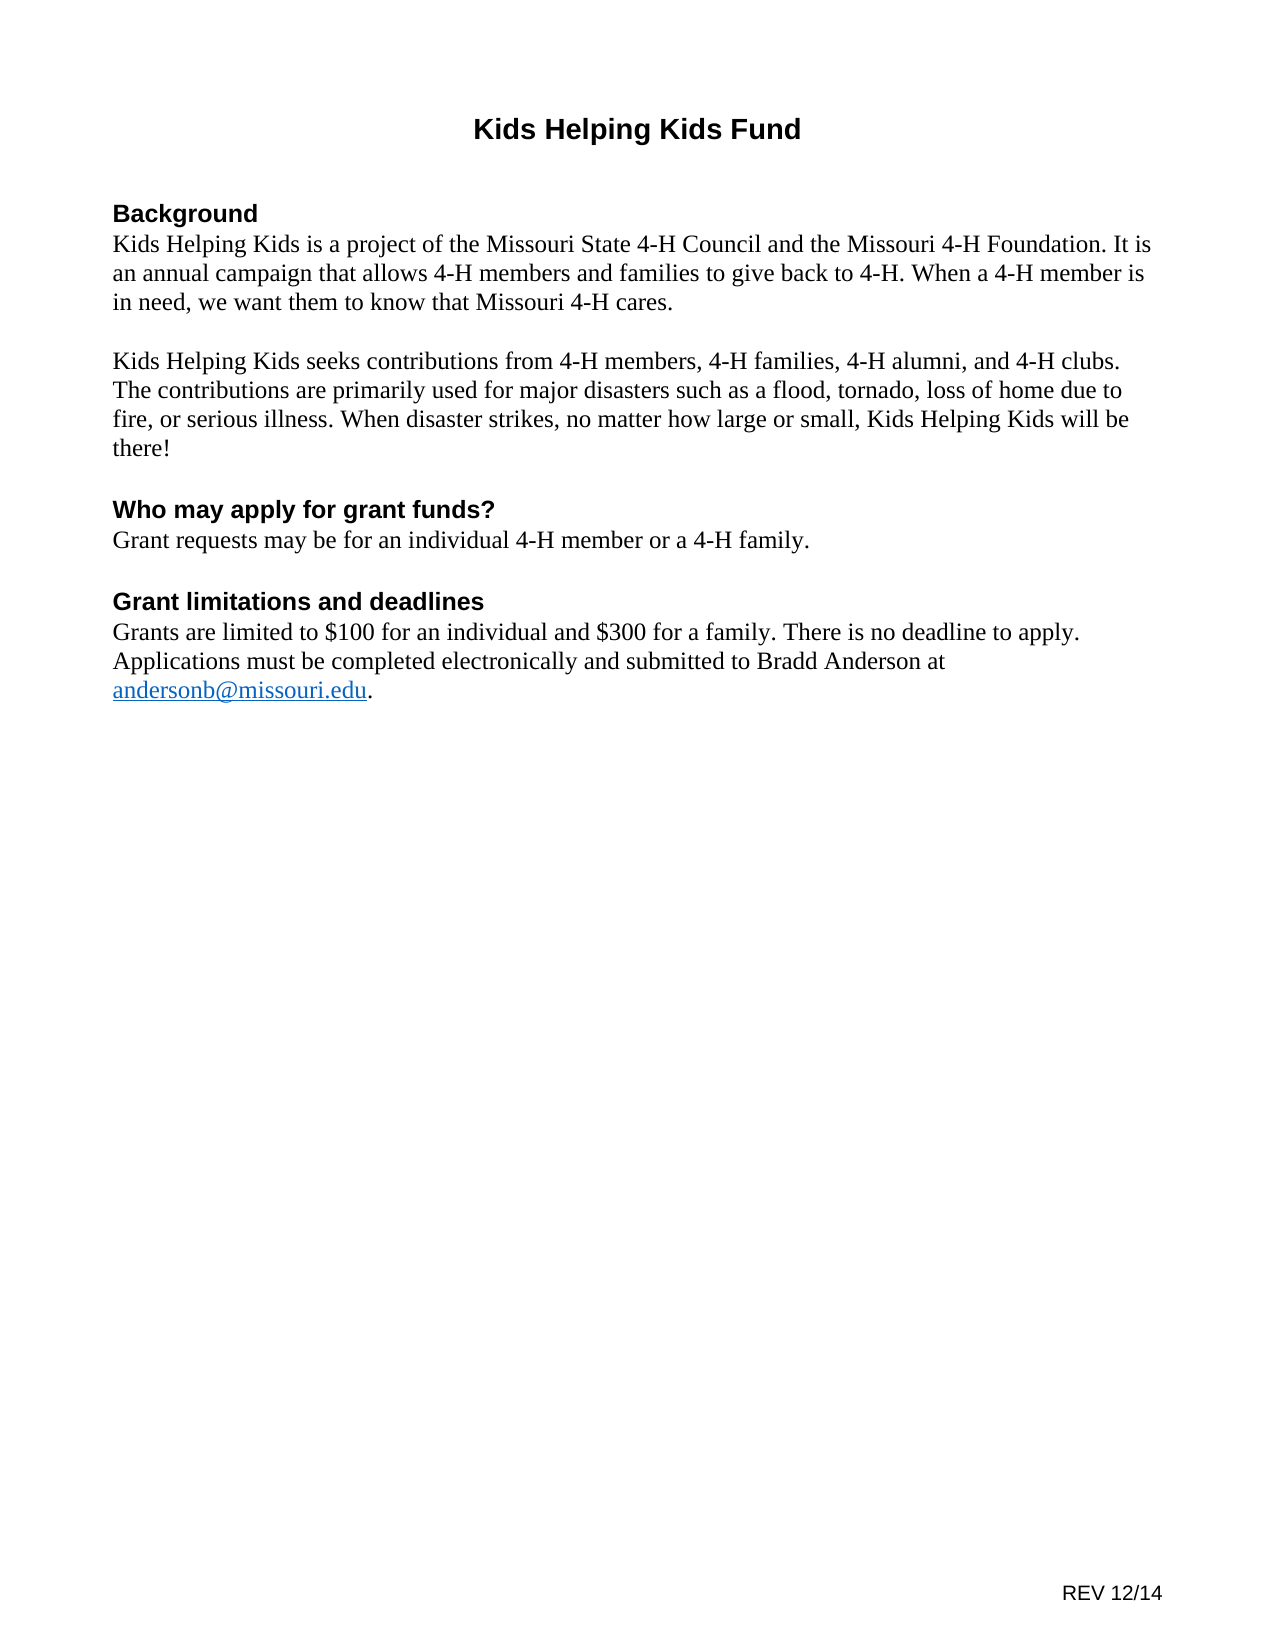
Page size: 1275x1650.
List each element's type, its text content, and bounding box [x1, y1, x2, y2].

text Grant limitations and deadlines [112, 583, 1162, 617]
text Kids Helping Kids seeks contributions from 4-H members, 4-H families, 4-H alumni, and 4-H clubs. The contributions are primarily used for major disasters such as a flood, tornado, loss of home due to fire, or serious illness. When disaster strikes, no matter how large or small, Kids Helping Kids will be there! [112, 346, 1162, 462]
text Background [112, 196, 1162, 229]
text Grant requests may be for an individual 4-H member or a 4-H family. [112, 525, 1162, 554]
text Who may apply for grant funds? [112, 492, 1162, 525]
text Grants are limited to $100 for an individual and $300 for a family. There is no deadline to apply. Applications must be completed electronically and submitted to Bradd Anderson at andersonb@missouri.edu. [112, 617, 1162, 704]
text Kids Helping Kids is a project of the Missouri State 4-H Council and the Missouri 4-H Foundation. It is an annual campaign that allows 4-H members and families to give back to 4-H. When a 4-H member is in need, we want them to know that Missouri 4-H cares. [112, 229, 1162, 317]
text Kids Helping Kids Fund [112, 112, 1162, 146]
